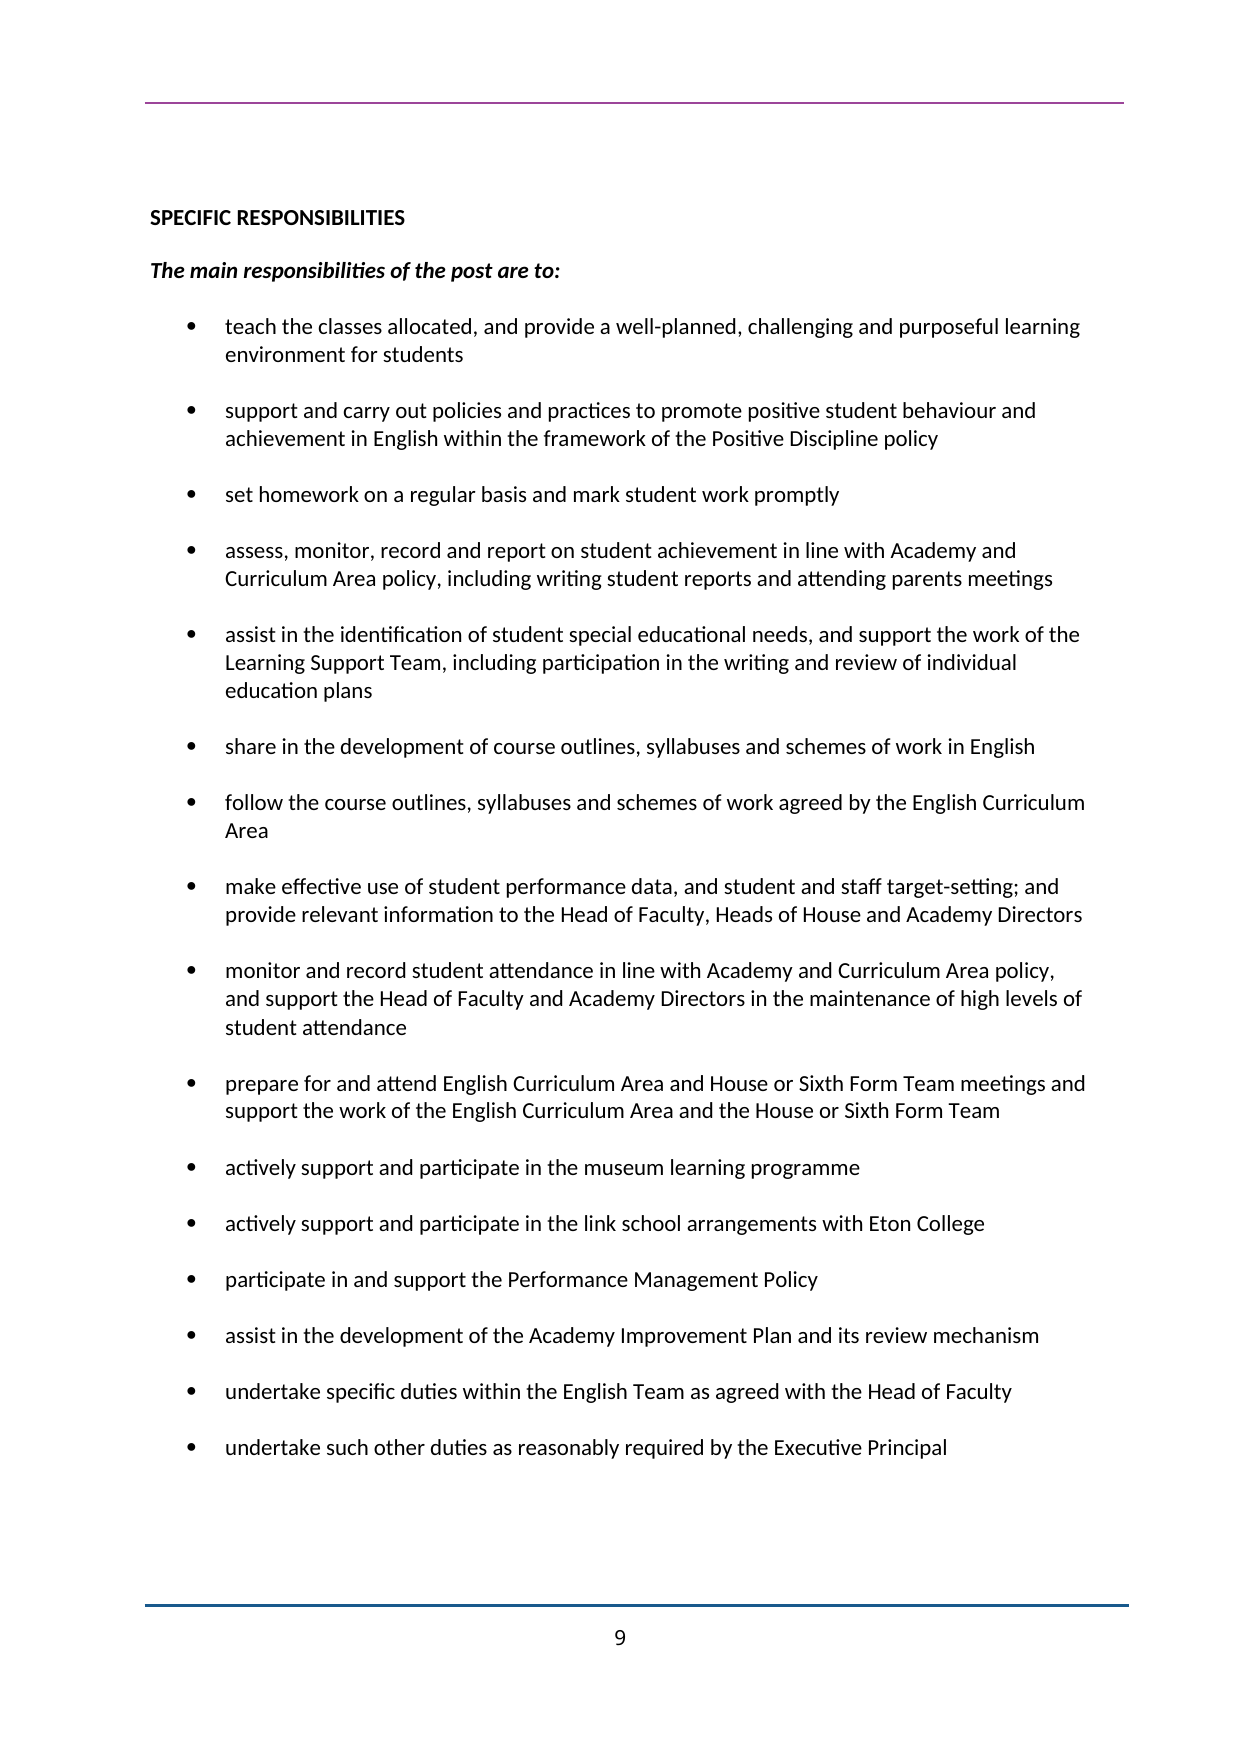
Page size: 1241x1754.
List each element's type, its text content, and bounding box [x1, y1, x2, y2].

list assist in the development of the Academy Improvement Plan and its review mechanism [187, 1321, 1090, 1349]
list undertake specific duties within the English Team as agreed with the Head of Faculty [187, 1377, 1090, 1405]
list actively support and participate in the museum learning programme [187, 1153, 1090, 1181]
list share in the development of course outlines, syllabuses and schemes of work in English [187, 732, 1090, 760]
list prepare for and attend English Curriculum Area and House or Sixth Form Team meetings and support the work of the English Curriculum Area and the House or Sixth Form Team [187, 1069, 1090, 1125]
text The main responsibilities of the post are to: [150, 256, 1090, 284]
list participate in and support the Performance Management Policy [187, 1265, 1090, 1293]
list assess, monitor, record and report on student achievement in line with Academy and Curriculum Area policy, including writing student reports and attending parents meetings [187, 536, 1090, 592]
text SPECIFIC RESPONSIBILITIES [150, 203, 1090, 231]
list monitor and record student attendance in line with Academy and Curriculum Area policy, and support the Head of Faculty and Academy Directors in the maintenance of high levels of student attendance [187, 957, 1090, 1041]
list undertake such other duties as reasonably required by the Executive Principal [187, 1433, 1090, 1461]
list follow the course outlines, syllabuses and schemes of work agreed by the English Curriculum Area [187, 788, 1090, 844]
list assist in the identification of student special educational needs, and support the work of the Learning Support Team, including participation in the writing and review of individual education plans [187, 620, 1090, 704]
list support and carry out policies and practices to promote positive student behaviour and achievement in English within the framework of the Positive Discipline policy [187, 396, 1090, 452]
list actively support and participate in the link school arrangements with Eton College [187, 1209, 1090, 1237]
list teach the classes allocated, and provide a well-planned, challenging and purposeful learning environment for students [187, 312, 1090, 368]
list make effective use of student performance data, and student and staff target-setting; and provide relevant information to the Head of Faculty, Heads of House and Academy Directors [187, 872, 1090, 928]
list set homework on a regular basis and mark student work promptly [187, 480, 1090, 508]
